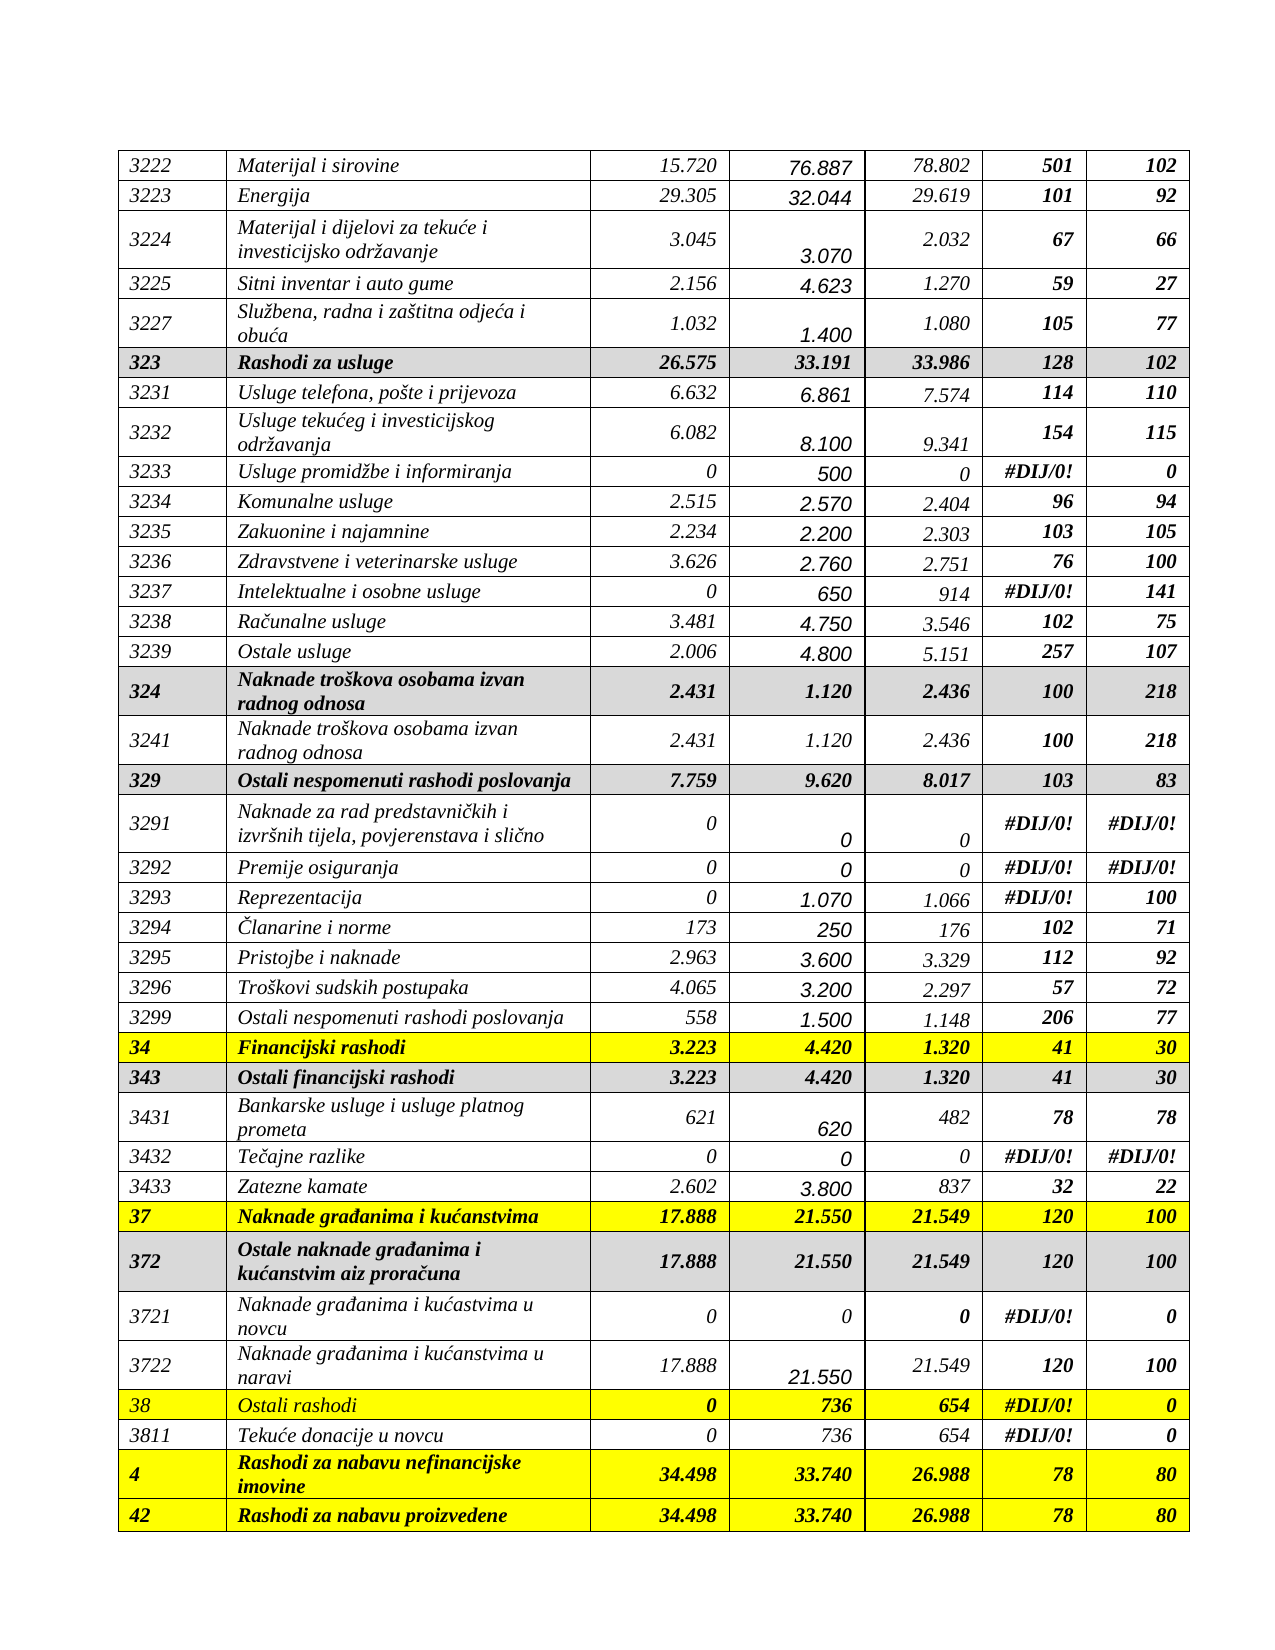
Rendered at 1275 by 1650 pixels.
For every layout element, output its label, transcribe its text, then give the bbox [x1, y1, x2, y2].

table_cell 329 [119, 765, 226, 794]
table_cell 33.740 [730, 1450, 864, 1498]
table_cell 482 [866, 1093, 982, 1141]
table_cell 0 [730, 853, 864, 882]
table_cell 100 [1087, 1341, 1189, 1389]
table_cell 3811 [119, 1420, 226, 1449]
table_cell 101 [983, 181, 1086, 210]
table_cell 0 [591, 1292, 729, 1340]
table_cell 3232 [119, 408, 226, 456]
table_cell 76.887 [730, 151, 864, 180]
table_cell 654 [866, 1420, 982, 1449]
table_cell 141 [1087, 577, 1189, 606]
table_cell 250 [730, 913, 864, 942]
table_cell #DIJ/0! [1087, 1142, 1189, 1171]
table_cell Naknade građanima i kućastvima u novcu [227, 1292, 590, 1340]
table_cell 33.191 [730, 348, 864, 377]
table_cell 3296 [119, 973, 226, 1002]
table_cell 3239 [119, 637, 226, 666]
table_cell Bankarske usluge i usluge platnog prometa [227, 1093, 590, 1141]
table_cell 42 [119, 1499, 226, 1531]
table_cell Zatezne kamate [227, 1172, 590, 1201]
table_cell 115 [1087, 408, 1189, 456]
table_cell 914 [866, 577, 982, 606]
table_cell 3.600 [730, 943, 864, 972]
table_cell Materijal i dijelovi za tekuće i investicijsko održavanje [227, 211, 590, 267]
table_cell 0 [591, 1390, 729, 1419]
table_cell 0 [1087, 1420, 1189, 1449]
table_cell Ostali financijski rashodi [227, 1063, 590, 1092]
table_cell 8.017 [866, 765, 982, 794]
table_cell #DIJ/0! [983, 883, 1086, 912]
table_cell Naknade građanima i kućanstvima u naravi [227, 1341, 590, 1389]
table_cell 17.888 [591, 1232, 729, 1291]
table_cell 3.546 [866, 607, 982, 636]
table_cell Službena, radna i zaštitna odjeća i obuća [227, 299, 590, 347]
table_cell #DIJ/0! [983, 457, 1086, 486]
table_cell 736 [730, 1420, 864, 1449]
table_cell Reprezentacija [227, 883, 590, 912]
table_cell 4.800 [730, 637, 864, 666]
table_cell 103 [983, 517, 1086, 546]
table_cell Rashodi za usluge [227, 348, 590, 377]
table_cell 2.303 [866, 517, 982, 546]
table_cell 6.861 [730, 378, 864, 407]
table_cell 343 [119, 1063, 226, 1092]
table_cell 102 [983, 913, 1086, 942]
table_cell 3235 [119, 517, 226, 546]
table_cell Ostale usluge [227, 637, 590, 666]
table_cell 558 [591, 1003, 729, 1032]
table_cell 1.270 [866, 269, 982, 297]
table_cell 3223 [119, 181, 226, 210]
table_cell 2.436 [866, 667, 982, 715]
table_cell 9.341 [866, 408, 982, 456]
table_cell 1.070 [730, 883, 864, 912]
table_cell 0 [591, 795, 729, 852]
table_cell 7.759 [591, 765, 729, 794]
table_cell 0 [866, 457, 982, 486]
table_cell 41 [983, 1033, 1086, 1062]
table_cell Usluge telefona, pošte i prijevoza [227, 378, 590, 407]
table_cell 21.549 [866, 1202, 982, 1231]
table_cell 3234 [119, 487, 226, 516]
table_cell 4 [119, 1450, 226, 1498]
table_cell Rashodi za nabavu nefinancijske imovine [227, 1450, 590, 1498]
table_cell 83 [1087, 765, 1189, 794]
table_cell 3721 [119, 1292, 226, 1340]
table_cell 3293 [119, 883, 226, 912]
table_cell Ostali nespomenuti rashodi poslovanja [227, 765, 590, 794]
table_cell 620 [730, 1093, 864, 1141]
table_cell 2.963 [591, 943, 729, 972]
table_cell 206 [983, 1003, 1086, 1032]
table_cell 120 [983, 1341, 1086, 1389]
table_cell 500 [730, 457, 864, 486]
table_cell 110 [1087, 378, 1189, 407]
table_cell 100 [1087, 547, 1189, 576]
table_cell 218 [1087, 716, 1189, 764]
table_cell 837 [866, 1172, 982, 1201]
table_cell 3.800 [730, 1172, 864, 1201]
table_cell 2.006 [591, 637, 729, 666]
table_cell 21.549 [866, 1232, 982, 1291]
table_cell 1.320 [866, 1033, 982, 1062]
table_cell 3295 [119, 943, 226, 972]
table_cell 0 [591, 1420, 729, 1449]
table_cell 3238 [119, 607, 226, 636]
table_cell 100 [983, 667, 1086, 715]
table_cell 3433 [119, 1172, 226, 1201]
table_cell Članarine i norme [227, 913, 590, 942]
table_cell 3.481 [591, 607, 729, 636]
table_cell 0 [866, 1142, 982, 1171]
table_cell 80 [1087, 1450, 1189, 1498]
table_cell 2.431 [591, 716, 729, 764]
table_cell #DIJ/0! [1087, 795, 1189, 852]
table_cell 112 [983, 943, 1086, 972]
table_cell 3.223 [591, 1033, 729, 1062]
table_cell 218 [1087, 667, 1189, 715]
table_cell 26.575 [591, 348, 729, 377]
table_cell 2.156 [591, 269, 729, 297]
table_cell 0 [591, 457, 729, 486]
table_cell 173 [591, 913, 729, 942]
table_cell 77 [1087, 1003, 1189, 1032]
table_cell 3.200 [730, 973, 864, 1002]
table_cell 501 [983, 151, 1086, 180]
table_cell 71 [1087, 913, 1189, 942]
table_cell 654 [866, 1390, 982, 1419]
table_cell 6.082 [591, 408, 729, 456]
table_cell 0 [1087, 1292, 1189, 1340]
table_cell 78 [983, 1093, 1086, 1141]
table_cell 3432 [119, 1142, 226, 1171]
table_cell 4.623 [730, 269, 864, 297]
table_cell 3.626 [591, 547, 729, 576]
table_cell 100 [1087, 1232, 1189, 1291]
table_cell 22 [1087, 1172, 1189, 1201]
table_cell 3431 [119, 1093, 226, 1141]
table_cell 0 [1087, 1390, 1189, 1419]
table_cell 2.602 [591, 1172, 729, 1201]
table_cell #DIJ/0! [983, 577, 1086, 606]
table_cell 100 [983, 716, 1086, 764]
table_cell 372 [119, 1232, 226, 1291]
table_cell 72 [1087, 973, 1189, 1002]
table_cell 32 [983, 1172, 1086, 1201]
table_cell 105 [1087, 517, 1189, 546]
table_cell #DIJ/0! [983, 1292, 1086, 1340]
table_cell #DIJ/0! [983, 795, 1086, 852]
table_cell 4.750 [730, 607, 864, 636]
table_cell 0 [591, 883, 729, 912]
table_cell 30 [1087, 1033, 1189, 1062]
table_cell 257 [983, 637, 1086, 666]
table_cell 78 [983, 1450, 1086, 1498]
table_cell 1.066 [866, 883, 982, 912]
table_cell Naknade troškova osobama izvan radnog odnosa [227, 716, 590, 764]
table_cell 78 [983, 1499, 1086, 1531]
table_cell #DIJ/0! [983, 853, 1086, 882]
table_cell 34 [119, 1033, 226, 1062]
table_cell Zakuonine i najamnine [227, 517, 590, 546]
table_cell 34.498 [591, 1450, 729, 1498]
table_cell Zdravstvene i veterinarske usluge [227, 547, 590, 576]
table_cell 3294 [119, 913, 226, 942]
table_cell 21.549 [866, 1341, 982, 1389]
table_cell 100 [1087, 883, 1189, 912]
table_cell 114 [983, 378, 1086, 407]
table_cell Intelektualne i osobne usluge [227, 577, 590, 606]
table_cell Računalne usluge [227, 607, 590, 636]
table_cell 78.802 [866, 151, 982, 180]
table_cell 0 [591, 853, 729, 882]
table_cell 3241 [119, 716, 226, 764]
table_cell 1.320 [866, 1063, 982, 1092]
table_cell 2.297 [866, 973, 982, 1002]
table_cell 2.404 [866, 487, 982, 516]
table_cell 0 [730, 1292, 864, 1340]
table_cell 102 [1087, 348, 1189, 377]
table_cell 0 [866, 795, 982, 852]
table_cell #DIJ/0! [983, 1142, 1086, 1171]
table_cell 1.032 [591, 299, 729, 347]
table_cell 59 [983, 269, 1086, 297]
table_cell 92 [1087, 943, 1189, 972]
table_cell 5.151 [866, 637, 982, 666]
table_cell 120 [983, 1202, 1086, 1231]
table_cell Naknade troškova osobama izvan radnog odnosa [227, 667, 590, 715]
table_cell 3236 [119, 547, 226, 576]
table_cell 0 [1087, 457, 1189, 486]
table_cell 3291 [119, 795, 226, 852]
table_cell 0 [591, 1142, 729, 1171]
table_cell Tečajne razlike [227, 1142, 590, 1171]
table_cell 1.400 [730, 299, 864, 347]
table_cell 33.986 [866, 348, 982, 377]
table_cell 3722 [119, 1341, 226, 1389]
table_cell 3.223 [591, 1063, 729, 1092]
table_cell 80 [1087, 1499, 1189, 1531]
table_cell 4.065 [591, 973, 729, 1002]
table_cell 2.570 [730, 487, 864, 516]
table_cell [227, 1499, 590, 1531]
table_cell Ostali rashodi [227, 1390, 590, 1419]
table_cell 94 [1087, 487, 1189, 516]
table_cell 17.888 [591, 1202, 729, 1231]
table_cell 4.420 [730, 1063, 864, 1092]
table_cell Usluge promidžbe i informiranja [227, 457, 590, 486]
table_cell 100 [1087, 1202, 1189, 1231]
table_cell Pristojbe i naknade [227, 943, 590, 972]
table_cell Troškovi sudskih postupaka [227, 973, 590, 1002]
table_cell 41 [983, 1063, 1086, 1092]
table_cell 3237 [119, 577, 226, 606]
table_cell 30 [1087, 1063, 1189, 1092]
table_cell 3224 [119, 211, 226, 267]
table_cell 324 [119, 667, 226, 715]
table_cell Usluge tekućeg i investicijskog održavanja [227, 408, 590, 456]
table_cell 0 [866, 853, 982, 882]
table_cell 15.720 [591, 151, 729, 180]
table_cell 2.751 [866, 547, 982, 576]
table_cell 0 [866, 1292, 982, 1340]
table_cell 3225 [119, 269, 226, 297]
table_cell 6.632 [591, 378, 729, 407]
table_cell Sitni inventar i auto gume [227, 269, 590, 297]
table_cell #DIJ/0! [983, 1390, 1086, 1419]
table_cell 34.498 [591, 1499, 729, 1531]
table_cell 128 [983, 348, 1086, 377]
table_cell 2.200 [730, 517, 864, 546]
table_cell 67 [983, 211, 1086, 267]
table_cell Materijal i sirovine [227, 151, 590, 180]
table_cell 26.988 [866, 1450, 982, 1498]
table_cell 3292 [119, 853, 226, 882]
table_cell 4.420 [730, 1033, 864, 1062]
table_cell 0 [730, 1142, 864, 1171]
table_cell 1.500 [730, 1003, 864, 1032]
table_cell 37 [119, 1202, 226, 1231]
table_cell 32.044 [730, 181, 864, 210]
table_cell 92 [1087, 181, 1189, 210]
table_cell 76 [983, 547, 1086, 576]
table_cell 96 [983, 487, 1086, 516]
table_cell 0 [730, 795, 864, 852]
table_cell 102 [983, 607, 1086, 636]
table_cell 154 [983, 408, 1086, 456]
table_cell 78 [1087, 1093, 1189, 1141]
table_cell 21.550 [730, 1232, 864, 1291]
table_cell 1.120 [730, 667, 864, 715]
table_cell 3231 [119, 378, 226, 407]
table_cell 8.100 [730, 408, 864, 456]
table_cell 2.431 [591, 667, 729, 715]
table_cell 1.120 [730, 716, 864, 764]
table_cell 2.234 [591, 517, 729, 546]
table_cell 1.080 [866, 299, 982, 347]
table_cell 176 [866, 913, 982, 942]
table_cell 17.888 [591, 1341, 729, 1389]
table_cell 103 [983, 765, 1086, 794]
table_cell 77 [1087, 299, 1189, 347]
table_cell 3227 [119, 299, 226, 347]
table_cell 2.515 [591, 487, 729, 516]
table_cell 1.148 [866, 1003, 982, 1032]
table_cell 105 [983, 299, 1086, 347]
table_cell 26.988 [866, 1499, 982, 1531]
table_cell 9.620 [730, 765, 864, 794]
table_cell Financijski rashodi [227, 1033, 590, 1062]
table_cell 3222 [119, 151, 226, 180]
table_cell 27 [1087, 269, 1189, 297]
table_cell 3.045 [591, 211, 729, 267]
table_cell 0 [591, 577, 729, 606]
table_cell Naknade za rad predstavničkih i izvršnih tijela, povjerenstava i slično [227, 795, 590, 852]
table_cell #DIJ/0! [1087, 853, 1189, 882]
table_cell 650 [730, 577, 864, 606]
table_cell Tekuće donacije u novcu [227, 1420, 590, 1449]
table_cell 2.436 [866, 716, 982, 764]
table_cell Ostale naknade građanima i kućanstvim aiz proračuna [227, 1232, 590, 1291]
table_cell 323 [119, 348, 226, 377]
table_cell 75 [1087, 607, 1189, 636]
table_cell 120 [983, 1232, 1086, 1291]
table_cell 3.329 [866, 943, 982, 972]
table_cell 57 [983, 973, 1086, 1002]
table_cell 3299 [119, 1003, 226, 1032]
table_cell 2.760 [730, 547, 864, 576]
table_cell Komunalne usluge [227, 487, 590, 516]
table_cell 29.305 [591, 181, 729, 210]
table_cell 29.619 [866, 181, 982, 210]
table_cell Premije osiguranja [227, 853, 590, 882]
table_cell 3233 [119, 457, 226, 486]
table_cell 107 [1087, 637, 1189, 666]
table_cell 621 [591, 1093, 729, 1141]
table_cell 3.070 [730, 211, 864, 267]
table_cell 736 [730, 1390, 864, 1419]
table_cell Naknade građanima i kućanstvima [227, 1202, 590, 1231]
table_cell 21.550 [730, 1202, 864, 1231]
table_cell 2.032 [866, 211, 982, 267]
table_cell 33.740 [730, 1499, 864, 1531]
table_cell 102 [1087, 151, 1189, 180]
table_cell 21.550 [730, 1341, 864, 1389]
table_cell Energija [227, 181, 590, 210]
table_cell 38 [119, 1390, 226, 1419]
table_cell 7.574 [866, 378, 982, 407]
table_cell Ostali nespomenuti rashodi poslovanja [227, 1003, 590, 1032]
table_cell #DIJ/0! [983, 1420, 1086, 1449]
table_cell 66 [1087, 211, 1189, 267]
